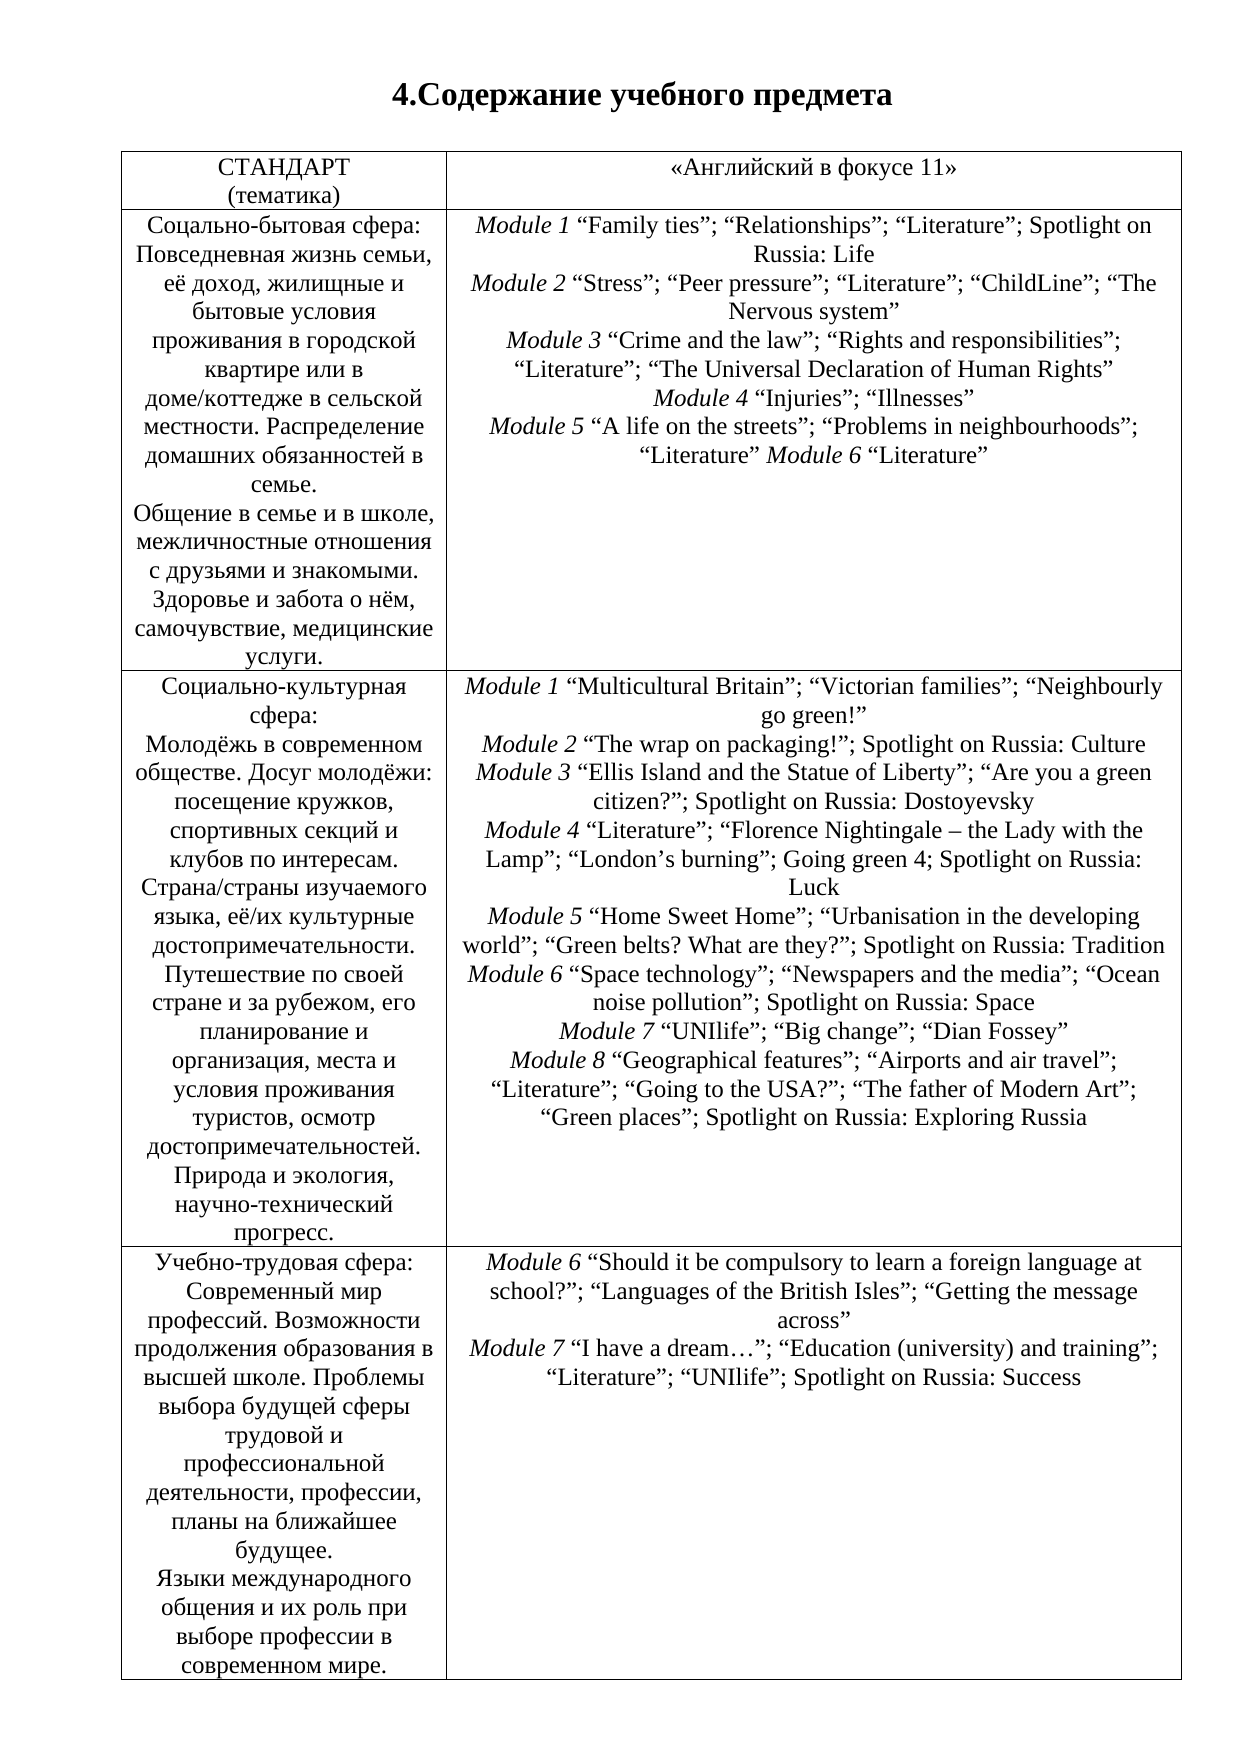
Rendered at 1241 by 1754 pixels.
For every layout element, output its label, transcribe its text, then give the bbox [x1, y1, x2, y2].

table_cell Учебно-трудовая сфера: Современный мир профессий. Возможности продолжения образования в высшей школе. Проблемы выбора будущей сферы трудовой и профессиональной деятельности, профессии, планы на ближайшее будущее. Языки международного общения и их роль при выборе профессии в современном мире. [122, 1247, 446, 1678]
text 4.Содержание учебного предмета [133, 74, 1152, 112]
table_cell Соцально-бытовая сфера: Повседневная жизнь семьи, её доход, жилищные и бытовые условия проживания в городской квартире или в доме/коттедже в сельской местности. Распределение домашних обязанностей в семье. Общение в семье и в школе, межличностные отношения с друзьями и знакомыми. Здоровье и забота о нём, самочувствие, медицинские услуги. [122, 210, 446, 670]
table_header СТАНДАРТ (тематика) [122, 152, 446, 209]
table_cell Module 1 “Family ties”; “Relationships”; “Literature”; Spotlight on Russia: Life Module 2 “Stress”; “Peer pressure”; “Literature”; “ChildLine”; “The Nervous system” Module 3 “Crime and the law”; “Rights and responsibilities”; “Literature”; “The Universal Declaration of Human Rights” Module 4 “Injuries”; “Illnesses” Module 5 “A life on the streets”; “Problems in neighbourhoods”; “Literature” Module 6 “Literature” [447, 210, 1181, 670]
table_cell Социально-культурная сфера: Молодёжь в современном обществе. Досуг молодёжи: посещение кружков, спортивных секций и клубов по интересам. Страна/страны изучаемого языка, её/их культурные достопримечательности. Путешествие по своей стране и за рубежом, его планирование и организация, места и условия проживания туристов, осмотр достопримечательностей. Природа и экология, научно-технический прогресс. [122, 671, 446, 1246]
table_cell Module 6 “Should it be compulsory to learn a foreign language at school?”; “Languages of the British Isles”; “Getting the message across” Module 7 “I have a dream…”; “Education (university) and training”; “Literature”; “UNIlife”; Spotlight on Russia: Success [447, 1247, 1181, 1678]
table_cell Module 1 “Multicultural Britain”; “Victorian families”; “Neighbourly go green!” Module 2 “The wrap on packaging!”; Spotlight on Russia: Culture Module 3 “Ellis Island and the Statue of Liberty”; “Are you a green citizen?”; Spotlight on Russia: Dostoyevsky Module 4 “Literature”; “Florence Nightingale – the Lady with the Lamp”; “London’s burning”; Going green 4; Spotlight on Russia: Luck Module 5 “Home Sweet Home”; “Urbanisation in the developing world”; “Green belts? What are they?”; Spotlight on Russia: Tradition Module 6 “Space technology”; “Newspapers and the media”; “Ocean noise pollution”; Spotlight on Russia: Space Module 7 “UNIlife”; “Big change”; “Dian Fossey” Module 8 “Geographical features”; “Airports and air travel”; “Literature”; “Going to the USA?”; “The father of Modern Art”; “Green places”; Spotlight on Russia: Exploring Russia [447, 671, 1181, 1246]
table_header «Английский в фокусе 11» [447, 152, 1181, 209]
